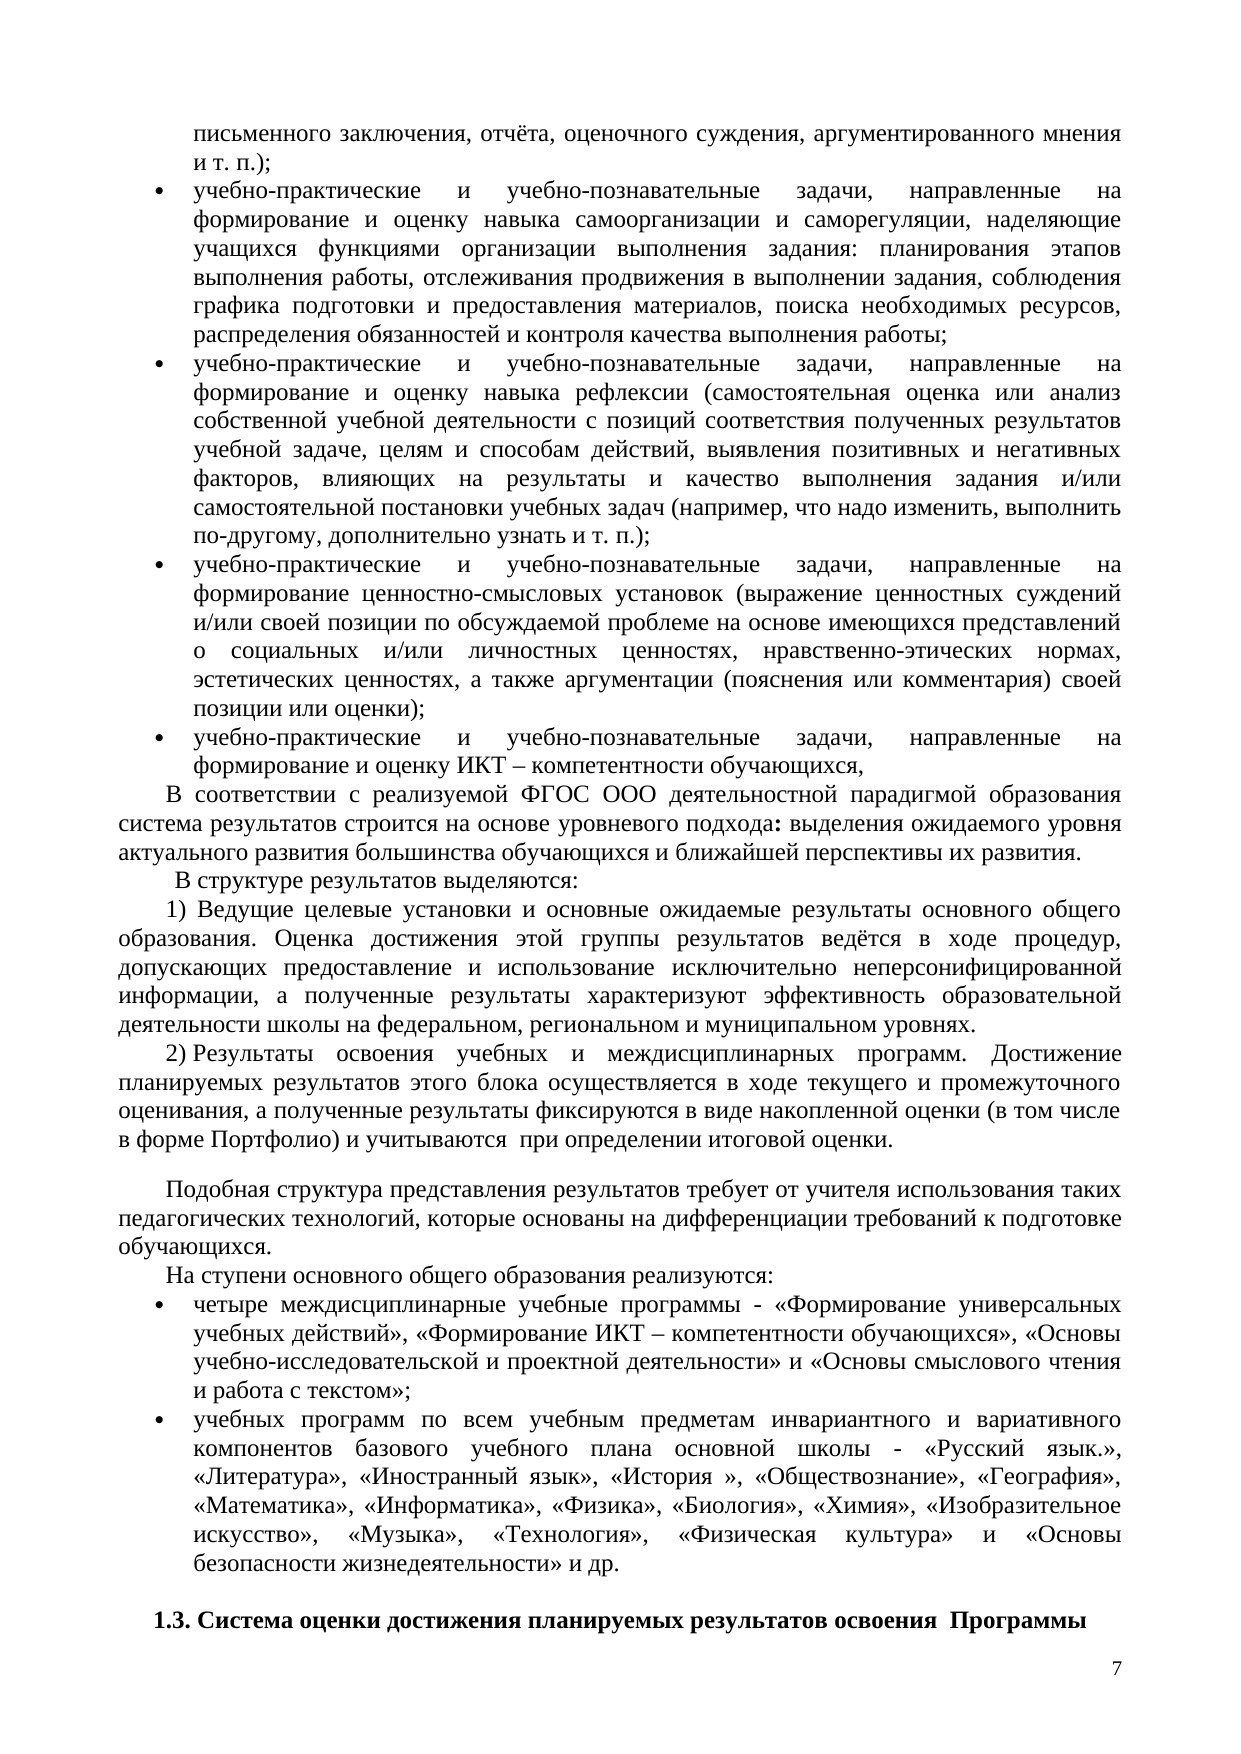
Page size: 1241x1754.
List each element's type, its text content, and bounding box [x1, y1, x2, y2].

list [156, 118, 1122, 176]
text 2) Результаты освоения учебных и междисциплинарных программ. Достижение планируемых результатов этого блока осуществляется в ходе текущего и промежуточного оценивания, а полученные результаты фиксируются в виде накопленной оценки (в том числе в форме Портфолио) и учитываются при определении итоговой оценки. [118, 1038, 1122, 1153]
list четыре междисциплинарные учебные программы - «Формирование универсальных учебных действий», «Формирование ИКТ – компетентности обучающихся», «Основы учебно-исследовательской и проектной деятельности» и «Основы смыслового чтения и работа с текстом»; [156, 1289, 1122, 1404]
list учебно-практические и учебно-познавательные задачи, направленные на формирование и оценку навыка рефлексии (самостоятельная оценка или анализ собственной учебной деятельности с позиций соответствия полученных результатов учебной задаче, целям и способам действий, выявления позитивных и негативных факторов, влияющих на результаты и качество выполнения задания и/или самостоятельной постановки учебных задач (например, что надо изменить, выполнить по-другому, дополнительно узнать и т. п.); [156, 348, 1122, 549]
text 1) Ведущие целевые установки и основные ожидаемые результаты основного общего образования. Оценка достижения этой группы результатов ведётся в ходе процедур, допускающих предоставление и использование исключительно неперсонифицированной информации, а полученные результаты характеризуют эффективность образовательной деятельности школы на федеральном, региональном и муниципальном уровнях. [118, 894, 1122, 1038]
text На ступени основного общего образования реализуются: [118, 1260, 1122, 1289]
list учебно-практические и учебно-познавательные задачи, направленные на формирование и оценку ИКТ – компетентности обучающихся, [156, 722, 1122, 779]
list учебно-практические и учебно-познавательные задачи, направленные на формирование ценностно-смысловых установок (выражение ценностных суждений и/или своей позиции по обсуждаемой проблеме на основе имеющихся представлений о социальных и/или личностных ценностях, нравственно-этических нормах, эстетических ценностях, а также аргументации (пояснения или комментария) своей позиции или оценки); [156, 549, 1122, 722]
text Подобная структура представления результатов требует от учителя использования таких педагогических технологий, которые основаны на дифференциации требований к подготовке обучающихся. [118, 1174, 1122, 1260]
text В структуре результатов выделяются: [118, 866, 1122, 894]
text В соответствии с реализуемой ФГОС ООО деятельностной парадигмой образования система результатов строится на основе уровневого подхода: выделения ожидаемого уровня актуального развития большинства обучающихся и ближайшей перспективы их развития. [118, 779, 1122, 866]
list учебных программ по всем учебным предметам инвариантного и вариативного компонентов базового учебного плана основной школы - «Русский язык.», «Литература», «Иностранный язык», «История », «Обществознание», «География», «Математика», «Информатика», «Физика», «Биология», «Химия», «Изобразительное искусство», «Музыка», «Технология», «Физическая культура» и «Основы безопасности жизнедеятельности» и др. [156, 1404, 1122, 1576]
list учебно-практические и учебно-познавательные задачи, направленные на формирование и оценку навыка самоорганизации и саморегуляции, наделяющие учащихся функциями организации выполнения задания: планирования этапов выполнения работы, отслеживания продвижения в выполнении задания, соблюдения графика подготовки и предоставления материалов, поиска необходимых ресурсов, распределения обязанностей и контроля качества выполнения работы; [156, 176, 1122, 348]
text 1.3. Система оценки достижения планируемых результатов освоения Программы [118, 1606, 1122, 1634]
